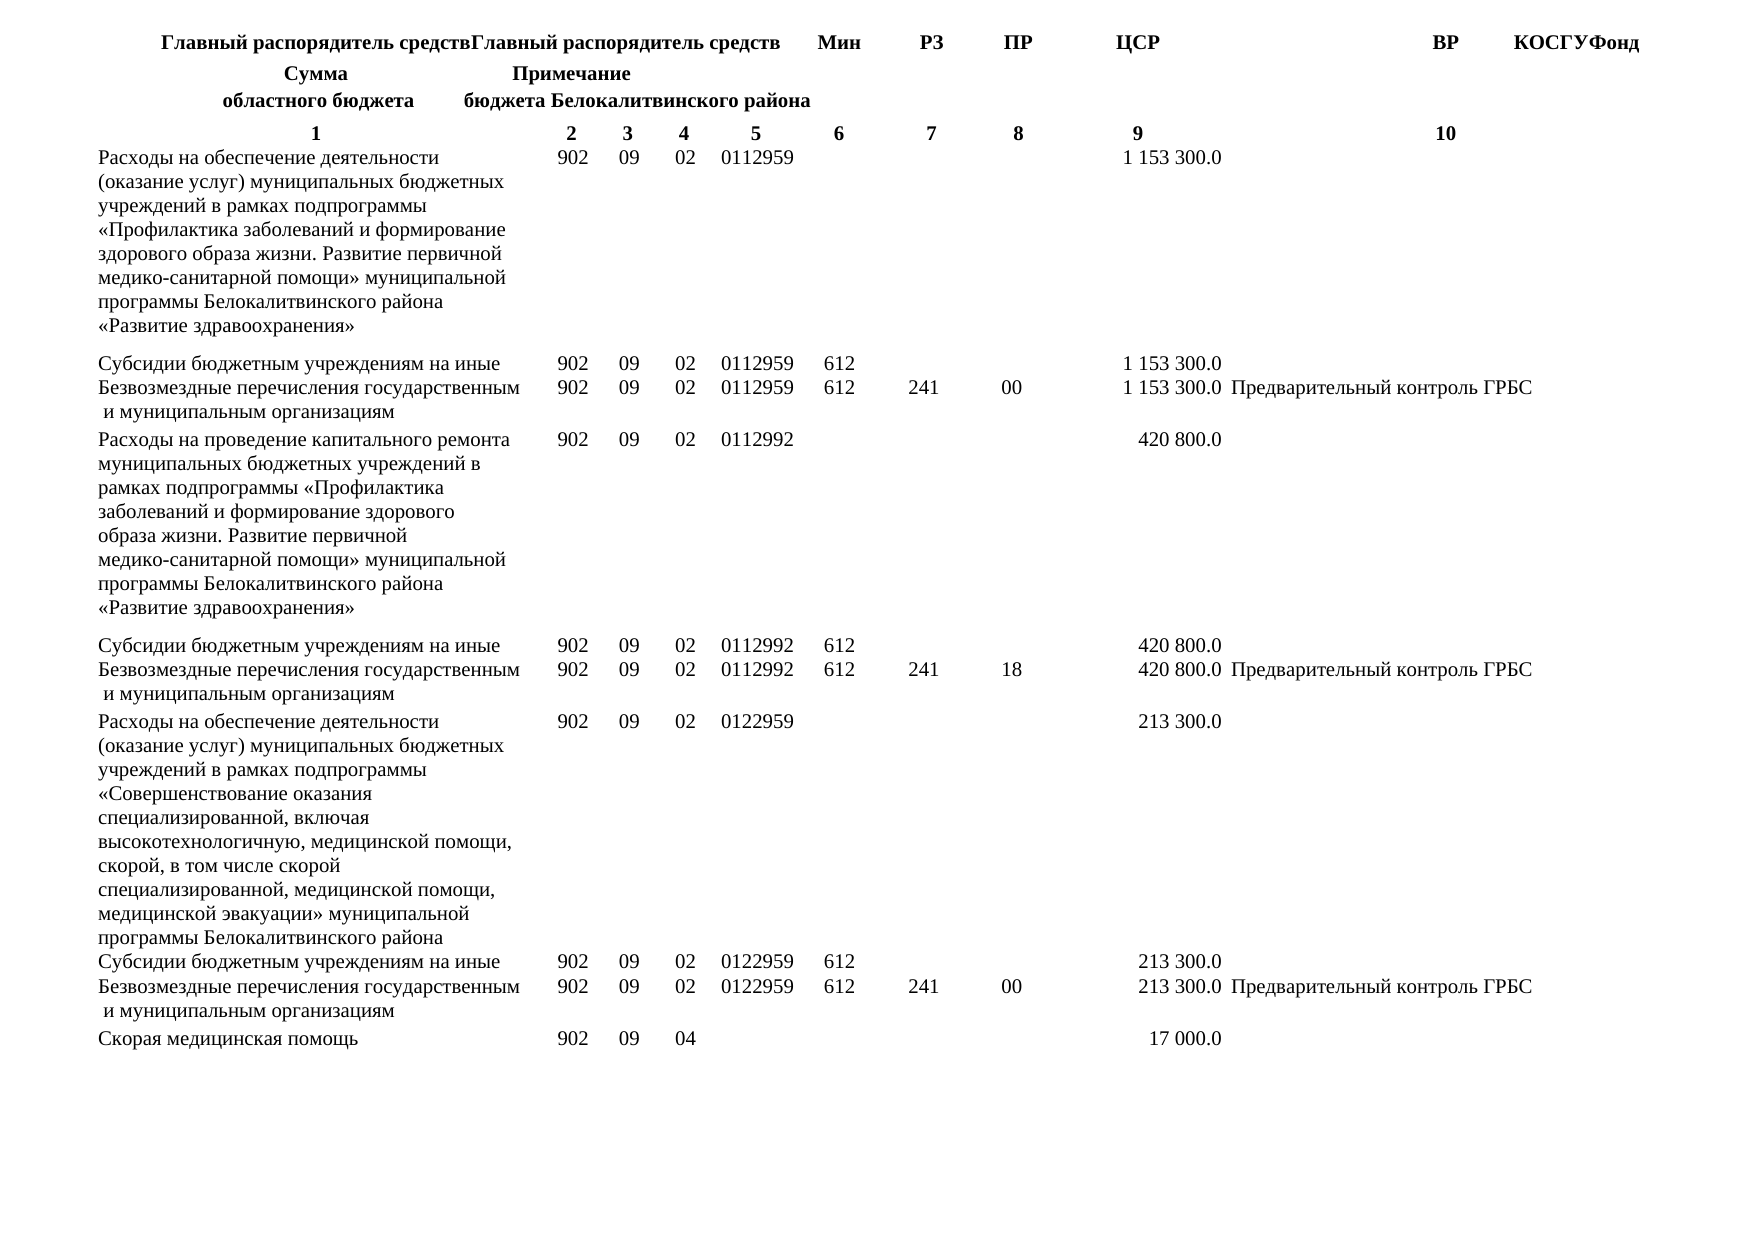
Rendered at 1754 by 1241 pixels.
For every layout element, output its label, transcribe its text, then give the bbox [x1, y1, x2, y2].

text образа жизни. Развитие первичной [88, 523, 1724, 547]
text учреждений в рамках подпрограммы [88, 757, 1724, 781]
text Безвозмездные перечисления государственным 902 09 02 0122959 612 241 00 213 300.0 Предварительный контроль ГРБС [88, 974, 1724, 998]
text и муниципальным организациям [88, 998, 1724, 1022]
text специализированной, медицинской помощи, [88, 877, 1724, 901]
text высокотехнологичную, медицинской помощи, [88, 829, 1724, 853]
text медицинской эвакуации» муниципальной [88, 901, 1724, 925]
text областного бюджета бюджета Белокалитвинского района [88, 88, 1724, 112]
text здорового образа жизни. Развитие первичной [88, 241, 1724, 265]
text и муниципальным организациям [88, 681, 1724, 705]
text медико-санитарной помощи» муниципальной [88, 265, 1724, 289]
text медико-санитарной помощи» муниципальной [88, 547, 1724, 571]
text Расходы на обеспечение деятельности 902 09 02 0112959 1 153 300.0 [88, 145, 1724, 169]
text «Развитие здравоохранения» [88, 313, 1724, 337]
text рамках подпрограммы «Профилактика [88, 475, 1724, 499]
text и муниципальным организациям [88, 399, 1724, 423]
text Субсидии бюджетным учреждениям на иные 902 09 02 0122959 612 213 300.0 [88, 949, 1724, 973]
text Субсидии бюджетным учреждениям на иные 902 09 02 0112992 612 420 800.0 [88, 633, 1724, 657]
text (оказание услуг) муниципальных бюджетных [88, 733, 1724, 757]
text муниципальных бюджетных учреждений в [88, 451, 1724, 475]
text Безвозмездные перечисления государственным 902 09 02 0112992 612 241 18 420 800.0 Предварительный контроль ГРБС [88, 657, 1724, 681]
text учреждений в рамках подпрограммы [88, 193, 1724, 217]
text программы Белокалитвинского района [88, 925, 1724, 949]
text Скорая медицинская помощь 902 09 04 17 000.0 [88, 1026, 1724, 1049]
text Расходы на проведение капитального ремонта 902 09 02 0112992 420 800.0 [88, 427, 1724, 451]
text (оказание услуг) муниципальных бюджетных [88, 169, 1724, 193]
text Субсидии бюджетным учреждениям на иные 902 09 02 0112959 612 1 153 300.0 [88, 351, 1724, 375]
text программы Белокалитвинского района [88, 289, 1724, 313]
text заболеваний и формирование здорового [88, 499, 1724, 523]
text Расходы на обеспечение деятельности 902 09 02 0122959 213 300.0 [88, 709, 1724, 733]
text программы Белокалитвинского района [88, 571, 1724, 595]
text «Развитие здравоохранения» [88, 595, 1724, 619]
text Главный распорядитель средств Главный распорядитель средств Мин РЗ ПР ЦСР ВР КОСГУ Фонд Сумма Примечание [88, 29, 1724, 88]
text 1 2 3 4 5 6 7 8 9 10 [88, 120, 1724, 144]
text «Совершенствование оказания [88, 781, 1724, 805]
text скорой, в том числе скорой [88, 853, 1724, 877]
text специализированной, включая [88, 805, 1724, 829]
text «Профилактика заболеваний и формирование [88, 217, 1724, 241]
text Безвозмездные перечисления государственным 902 09 02 0112959 612 241 00 1 153 300.0 Предварительный контроль ГРБС [88, 375, 1724, 399]
